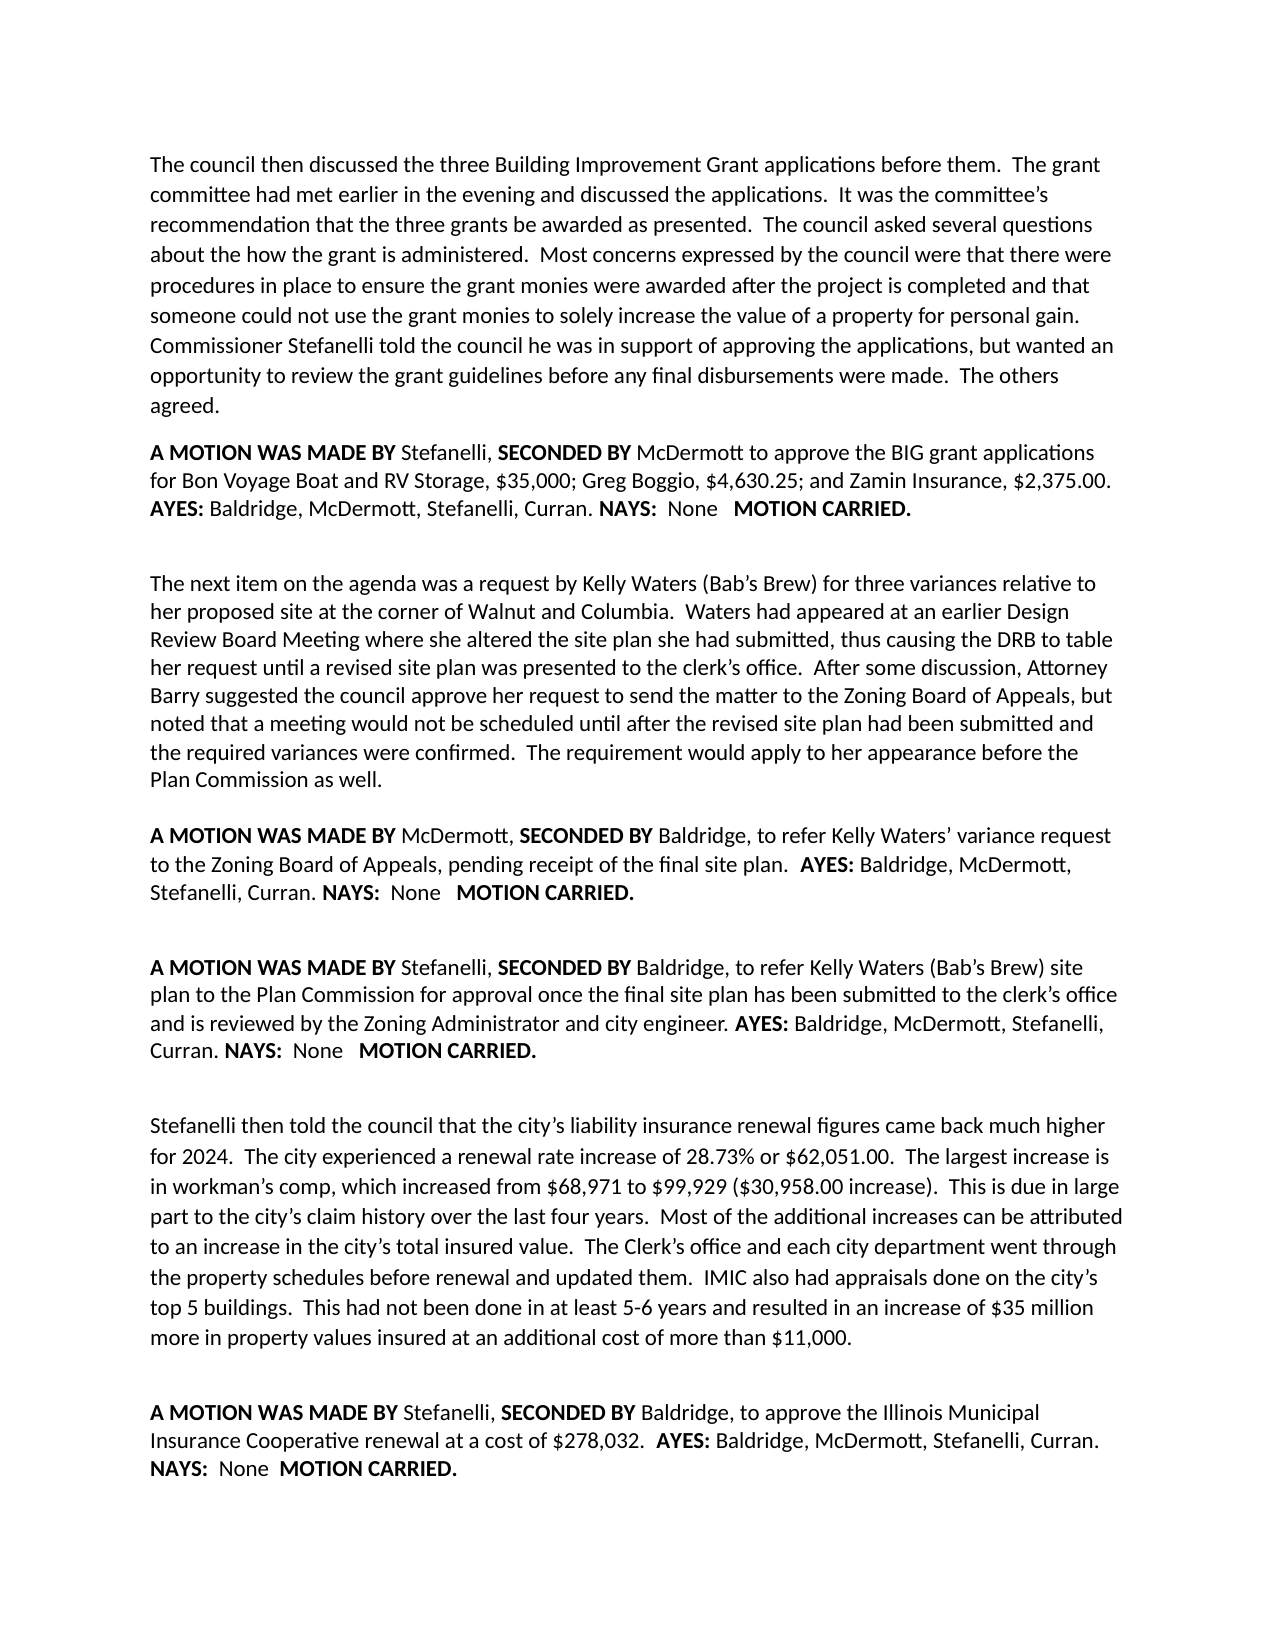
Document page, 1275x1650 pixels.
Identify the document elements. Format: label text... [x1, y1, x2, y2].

text A MOTION WAS MADE BY Stefanelli, SECONDED BY McDermott to approve the BIG grant applications for Bon Voyage Boat and RV Storage, $35,000; Greg Boggio, $4,630.25; and Zamin Insurance, $2,375.00. AYES: Baldridge, McDermott, Stefanelli, Curran. NAYS: None MOTION CARRIED. [150, 438, 1125, 523]
text A MOTION WAS MADE BY McDermott, SECONDED BY Baldridge, to refer Kelly Waters’ variance request to the Zoning Board of Appeals, pending receipt of the final site plan. AYES: Baldridge, McDermott, Stefanelli, Curran. NAYS: None MOTION CARRIED. [150, 822, 1125, 906]
text A MOTION WAS MADE BY Stefanelli, SECONDED BY Baldridge, to refer Kelly Waters (Bab’s Brew) site plan to the Plan Commission for approval once the final site plan has been submitted to the clerk’s office and is reviewed by the Zoning Administrator and city engineer. AYES: Baldridge, McDermott, Stefanelli, Curran. NAYS: None MOTION CARRIED. [150, 953, 1125, 1065]
text The next item on the agenda was a request by Kelly Waters (Bab’s Brew) for three variances relative to her proposed site at the corner of Walnut and Columbia. Waters had appeared at an earlier Design Review Board Meeting where she altered the site plan she had submitted, thus causing the DRB to table her request until a revised site plan was presented to the clerk’s office. After some discussion, Attorney Barry suggested the council approve her request to send the matter to the Zoning Board of Appeals, but noted that a meeting would not be scheduled until after the revised site plan had been submitted and the required variances were confirmed. The requirement would apply to her appearance before the Plan Commission as well. [150, 569, 1125, 794]
text The council then discussed the three Building Improvement Grant applications before them. The grant committee had met earlier in the evening and discussed the applications. It was the committee’s recommendation that the three grants be awarded as presented. The council asked several questions about the how the grant is administered. Most concerns expressed by the council were that there were procedures in place to ensure the grant monies were awarded after the project is completed and that someone could not use the grant monies to solely increase the value of a property for personal gain. Commissioner Stefanelli told the council he was in support of approving the applications, but wanted an opportunity to review the grant guidelines before any final disbursements were made. The others agreed. [150, 150, 1125, 420]
text Stefanelli then told the council that the city’s liability insurance renewal figures came back much higher for 2024. The city experienced a renewal rate increase of 28.73% or $62,051.00. The largest increase is in workman’s comp, which increased from $68,971 to $99,929 ($30,958.00 increase). This is due in large part to the city’s claim history over the last four years. Most of the additional increases can be attributed to an increase in the city’s total insured value. The Clerk’s office and each city department went through the property schedules before renewal and updated them. IMIC also had appraisals done on the city’s top 5 buildings. This had not been done in at least 5-6 years and resulted in an increase of $35 million more in property values insured at an additional cost of more than $11,000. [150, 1112, 1125, 1351]
text A MOTION WAS MADE BY Stefanelli, SECONDED BY Baldridge, to approve the Illinois Municipal Insurance Cooperative renewal at a cost of $278,032. AYES: Baldridge, McDermott, Stefanelli, Curran. NAYS: None MOTION CARRIED. [150, 1398, 1125, 1482]
